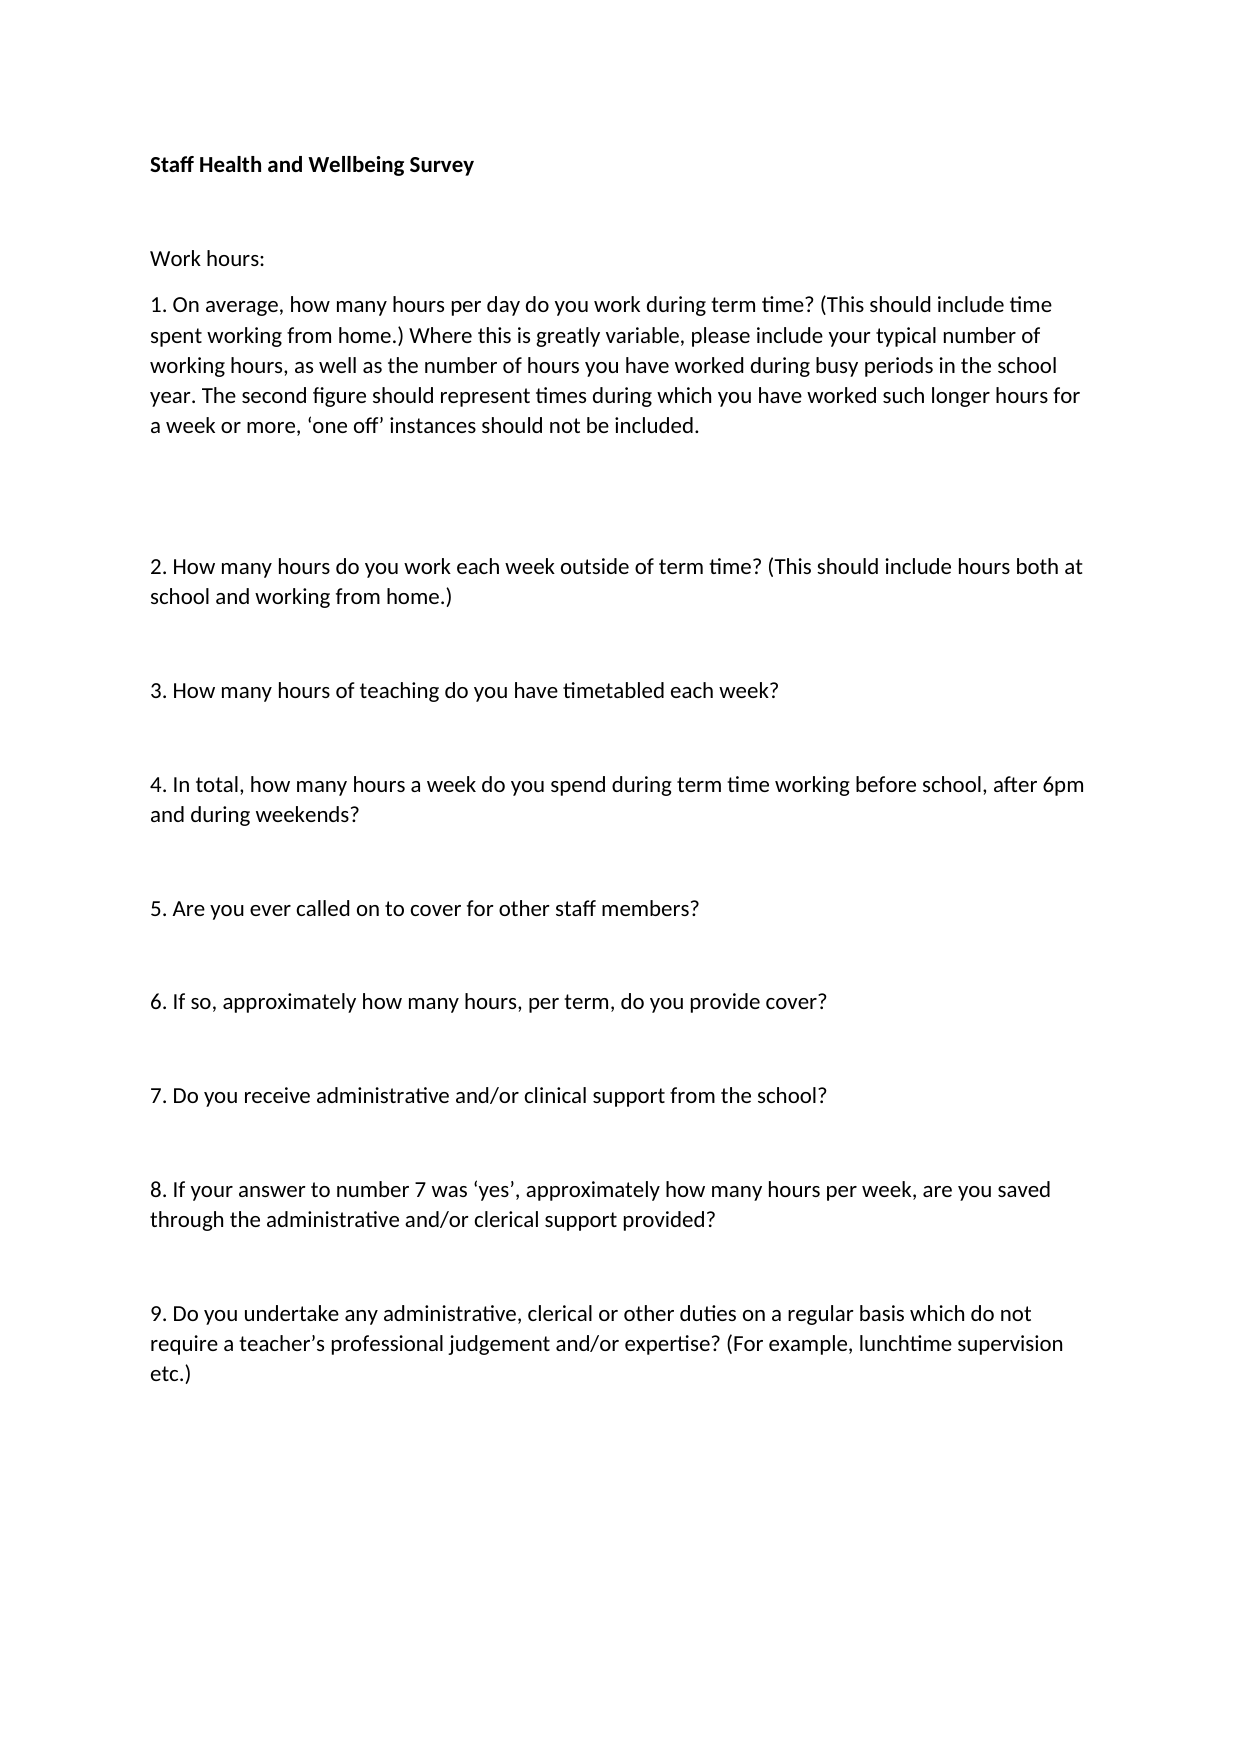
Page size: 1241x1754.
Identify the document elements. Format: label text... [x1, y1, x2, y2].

text 8. If your answer to number 7 was ‘yes’, approximately how many hours per week, are you saved through the administrative and/or clerical support provided? [150, 1175, 1090, 1233]
text 4. In total, how many hours a week do you spend during term time working before school, after 6pm and during weekends? [150, 770, 1090, 828]
text 5. Are you ever called on to cover for other staff members? [150, 894, 1090, 922]
text 9. Do you undertake any administrative, clerical or other duties on a regular basis which do not require a teacher’s professional judgement and/or expertise? (For example, lunchtime supervision etc.) [150, 1299, 1090, 1387]
text Staff Health and Wellbeing Survey [150, 150, 1090, 178]
text 2. How many hours do you work each week outside of term time? (This should include hours both at school and working from home.) [150, 552, 1090, 610]
text 3. How many hours of teaching do you have timetabled each week? [150, 676, 1090, 704]
text Work hours: [150, 244, 1090, 272]
text 6. If so, approximately how many hours, per term, do you provide cover? [150, 987, 1090, 1016]
text 1. On average, how many hours per day do you work during term time? (This should include time spent working from home.) Where this is greatly variable, please include your typical number of working hours, as well as the number of hours you have worked during busy periods in the school year. The second figure should represent times during which you have worked such longer hours for a week or more, ‘one off’ instances should not be included. [150, 291, 1090, 439]
text 7. Do you receive administrative and/or clinical support from the school? [150, 1081, 1090, 1109]
